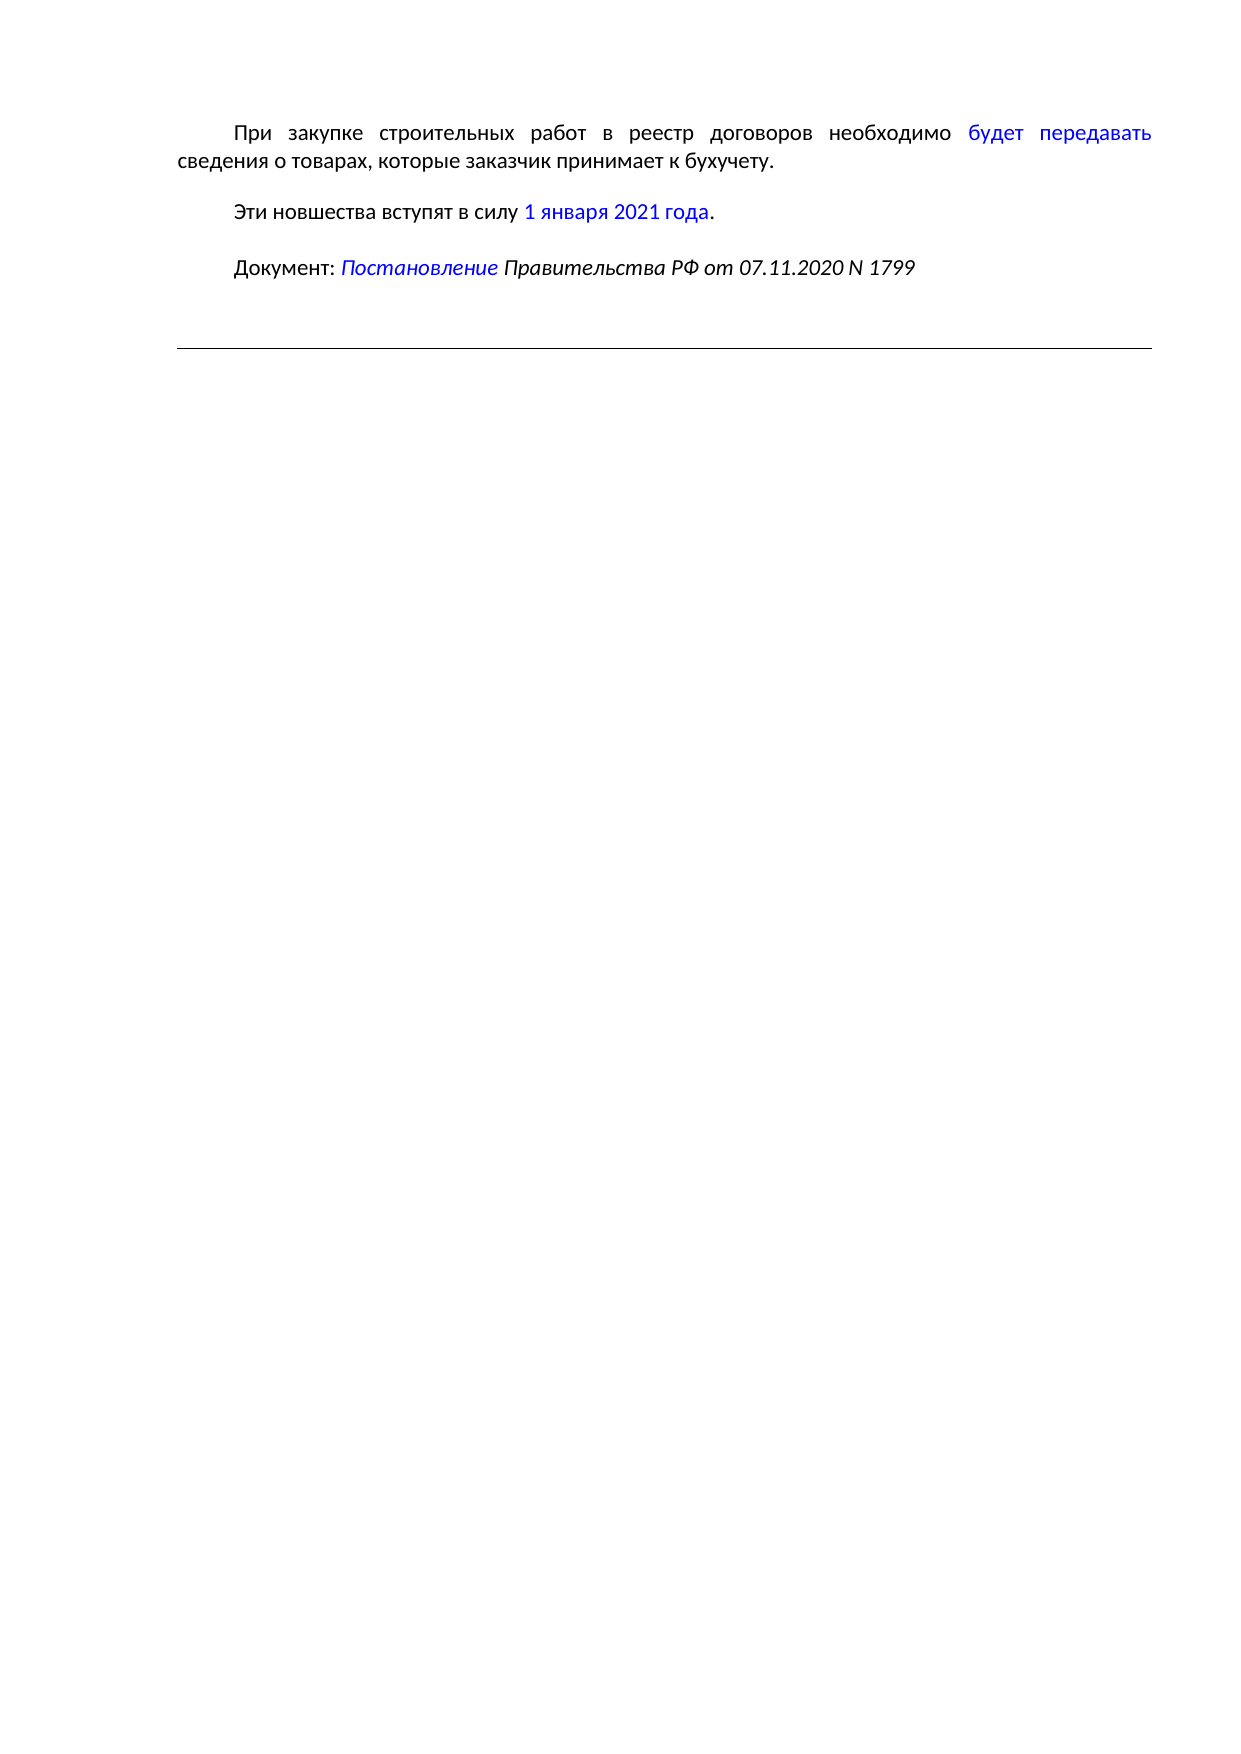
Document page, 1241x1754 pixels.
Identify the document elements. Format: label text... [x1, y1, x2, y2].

text Эти новшества вступят в силу 1 января 2021 года. [177, 197, 1152, 225]
text Документ: Постановление Правительства РФ от 07.11.2020 N 1799 [177, 253, 1152, 281]
text При закупке строительных работ в реестр договоров необходимо будет передавать сведения о товарах, которые заказчик принимает к бухучету. [177, 118, 1152, 174]
